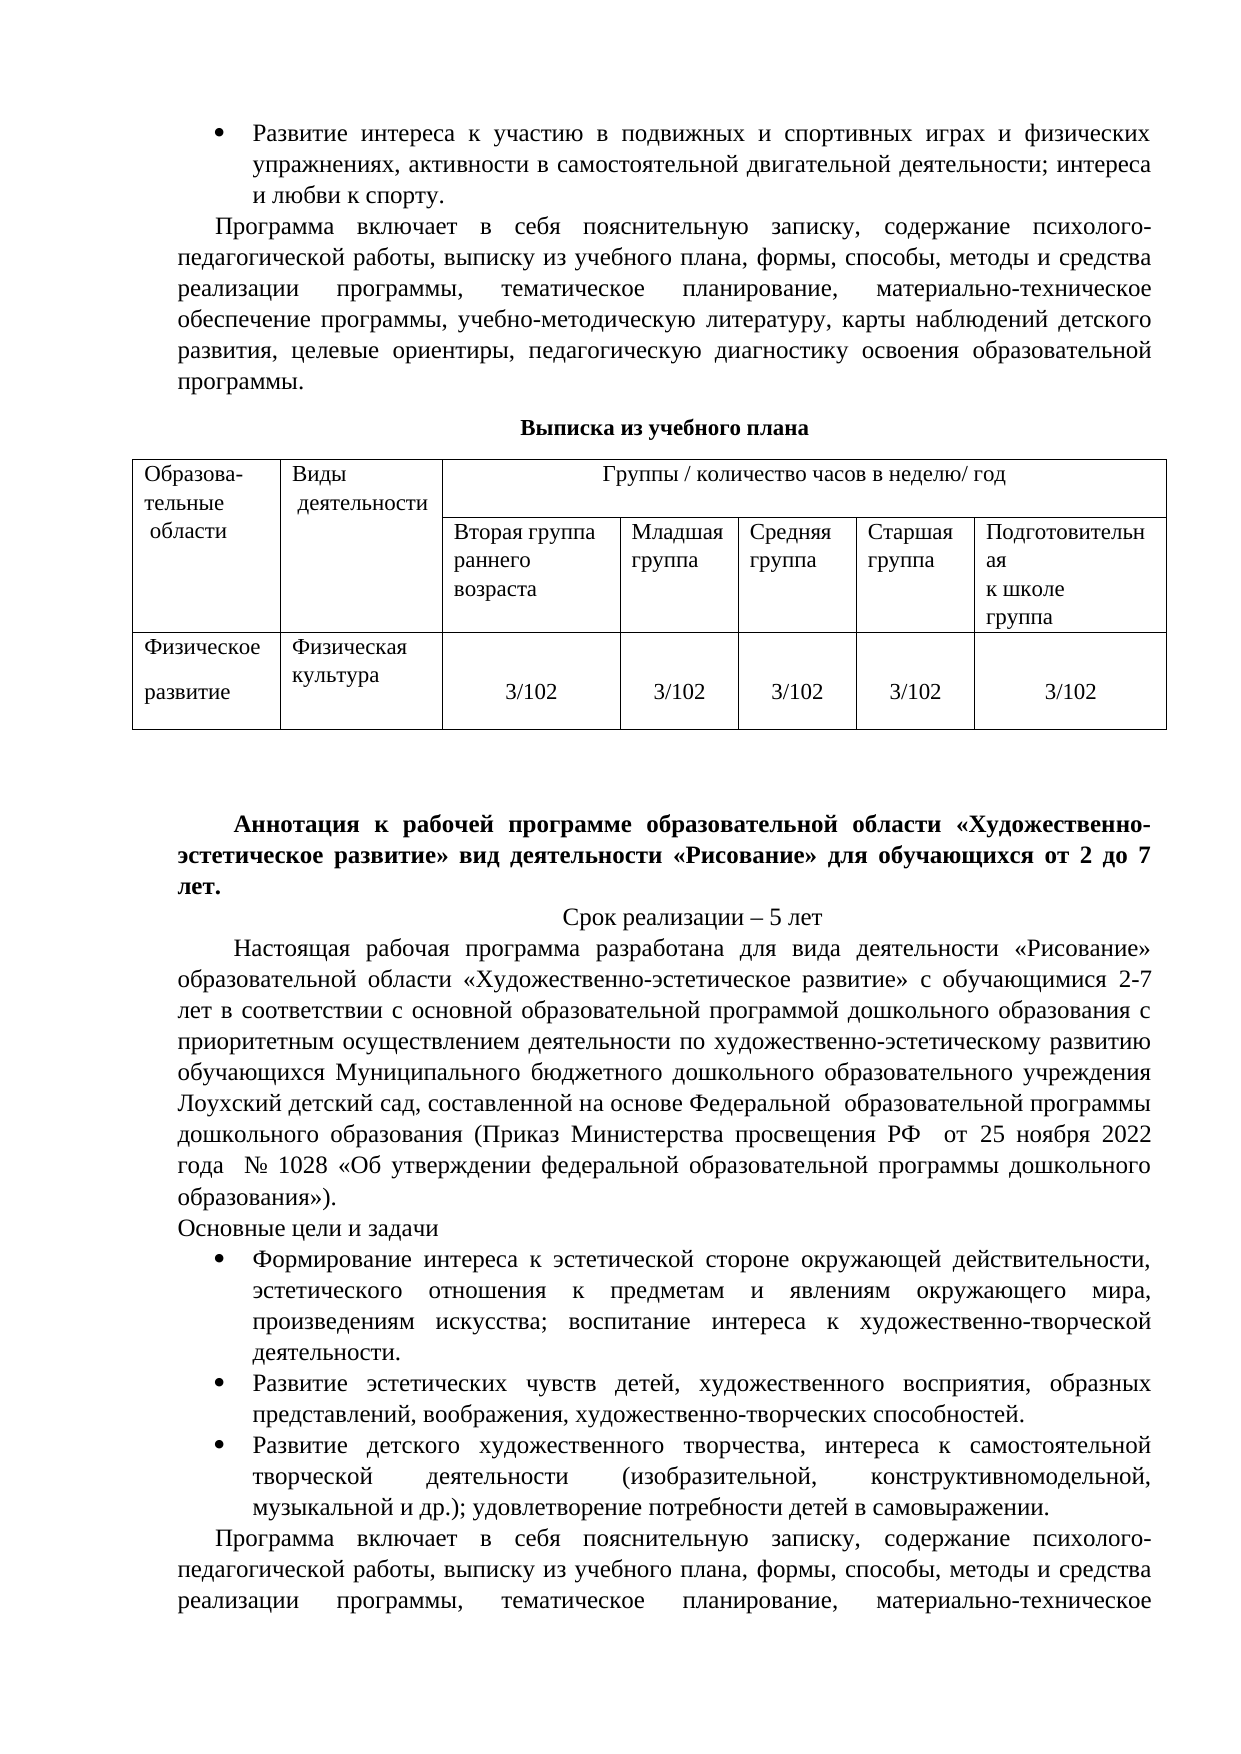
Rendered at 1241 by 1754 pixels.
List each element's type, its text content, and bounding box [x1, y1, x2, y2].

table_cell Старшая группа [857, 518, 974, 632]
text Аннотация к рабочей программе образовательной области «Художественно-эстетическое развитие» вид деятельности «Рисование» для обучающихся от 2 до 7 лет. [177, 809, 1152, 900]
table_cell Подготовительная к школе группа [975, 518, 1166, 632]
table_cell 3/102 [621, 633, 738, 729]
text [177, 1523, 1152, 1614]
table_cell Физическая культура [281, 633, 442, 729]
table_cell 3/102 [857, 633, 974, 729]
text Программа включает в себя пояснительную записку, содержание психолого-педагогической работы, выписку из учебного плана, формы, способы, методы и средства реализации программы, тематическое планирование, материально-техническое обеспечение программы, учебно-методическую литературу, карты наблюдений детского развития, целевые ориентиры, педагогическую диагностику освоения образовательной программы. [177, 211, 1152, 395]
text Выписка из учебного плана [177, 414, 1152, 441]
table_cell 3/102 [739, 633, 856, 729]
table_cell Средняя группа [739, 518, 856, 632]
text Основные цели и задачи [177, 1213, 1152, 1241]
table_cell Вторая группа раннего возраста [443, 518, 620, 632]
table_header Группы / количество часов в неделю/ год [443, 460, 1166, 517]
table_cell Физическое развитие [133, 633, 280, 729]
table_cell 3/102 [975, 633, 1166, 729]
table_cell 3/102 [443, 633, 620, 729]
text Настоящая рабочая программа разработана для вида деятельности «Рисование» образовательной области «Художественно-эстетическое развитие» с обучающимися 2-7 лет в соответствии с основной образовательной программой дошкольного образования с приоритетным осуществлением деятельности по художественно-эстетическому развитию обучающихся Муниципального бюджетного дошкольного образовательного учреждения Лоухский детский сад, составленной на основе Федеральной образовательной программы дошкольного образования (Приказ Министерства просвещения РФ от 25 ноября 2022 года № 1028 «Об утверждении федеральной образовательной программы дошкольного образования»). [177, 933, 1152, 1210]
list Развитие интереса к участию в подвижных и спортивных играх и физических упражнениях, активности в самостоятельной двигательной деятельности; интереса и любви к спорту. [215, 118, 1152, 209]
list Формирование интереса к эстетической стороне окружающей действительности, эстетического отношения к предметам и явлениям окружающего мира, произведениям искусства; воспитание интереса к художественно-творческой деятельности. [215, 1244, 1152, 1366]
table_header Образова-тельные области [133, 460, 280, 632]
list Развитие детского художественного творчества, интереса к самостоятельной творческой деятельности (изобразительной, конструктивномодельной, музыкальной и др.); удовлетворение потребности детей в самовыражении. [215, 1430, 1152, 1521]
table_cell Младшая группа [621, 518, 738, 632]
list Развитие эстетических чувств детей, художественного восприятия, образных представлений, воображения, художественно-творческих способностей. [215, 1368, 1152, 1428]
table_header Виды деятельности [281, 460, 442, 632]
text Срок реализации – 5 лет [177, 902, 1152, 931]
